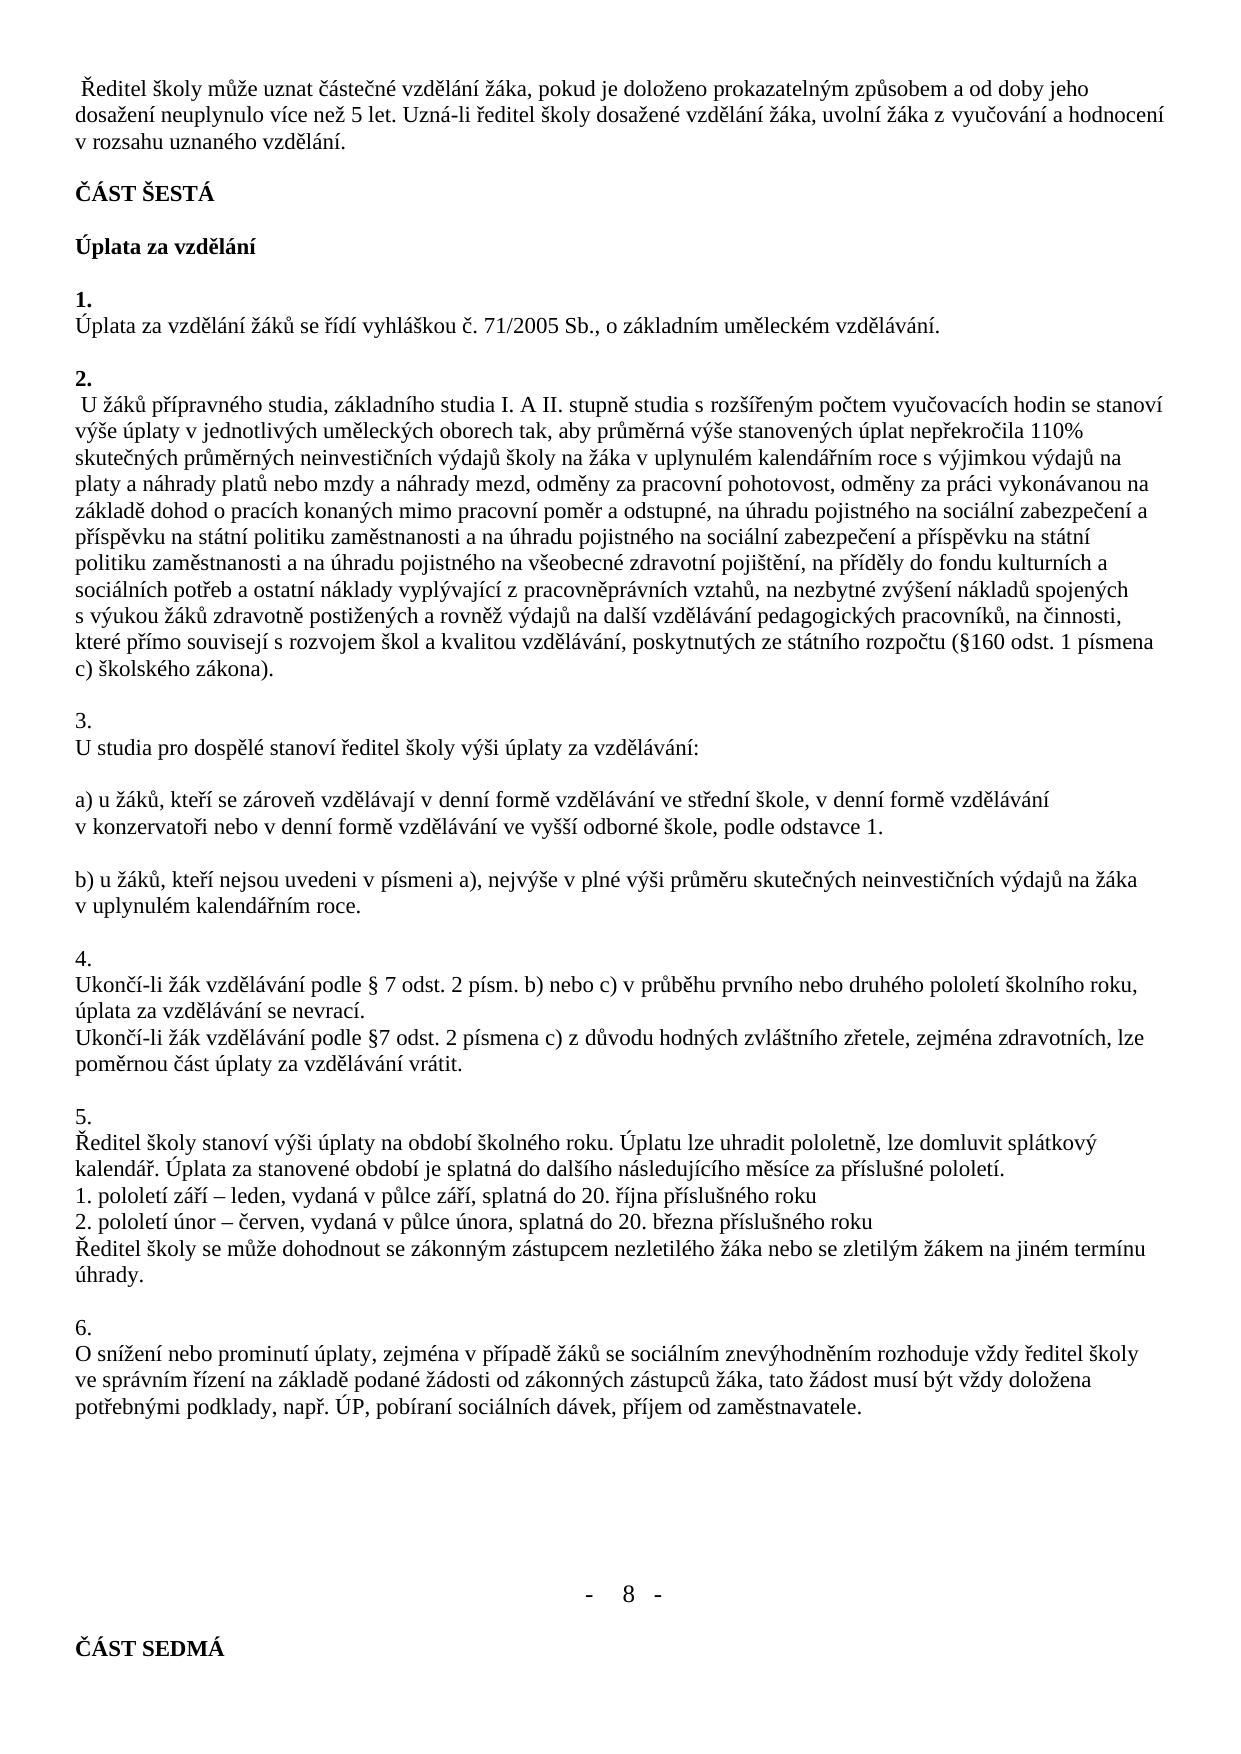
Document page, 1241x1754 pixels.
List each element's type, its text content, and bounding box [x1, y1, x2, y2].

text 6. [75, 1314, 1165, 1340]
text U žáků přípravného studia, základního studia I. A II. stupně studia s rozšířeným počtem vyučovacích hodin se stanoví výše úplaty v jednotlivých uměleckých oborech tak, aby průměrná výše stanovených úplat nepřekročila 110% skutečných průměrných neinvestičních výdajů školy na žáka v uplynulém kalendářním roce s výjimkou výdajů na platy a náhrady platů nebo mzdy a náhrady mezd, odměny za pracovní pohotovost, odměny za práci vykonávanou na základě dohod o pracích konaných mimo pracovní poměr a odstupné, na úhradu pojistného na sociální zabezpečení a příspěvku na státní politiku zaměstnanosti a na úhradu pojistného na sociální zabezpečení a příspěvku na státní politiku zaměstnanosti a na úhradu pojistného na všeobecné zdravotní pojištění, na příděly do fondu kulturních a sociálních potřeb a ostatní náklady vyplývající z pracovněprávních vztahů, na nezbytné zvýšení nákladů spojených s výukou žáků zdravotně postižených a rovněž výdajů na další vzdělávání pedagogických pracovníků, na činnosti, které přímo souvisejí s rozvojem škol a kvalitou vzdělávání, poskytnutých ze státního rozpočtu (§160 odst. 1 písmena [75, 391, 1165, 655]
text Ukončí-li žák vzdělávání podle §7 odst. 2 písmena c) z důvodu hodných zvláštního zřetele, zejména zdravotních, lze poměrnou část úplaty za vzdělávání vrátit. [75, 1024, 1165, 1076]
text c) školského zákona). [75, 655, 1165, 681]
text Úplata za vzdělání [75, 233, 1165, 259]
text b) u žáků, kteří nejsou uvedeni v písmeni a), nejvýše v plné výši průměru skutečných neinvestičních výdajů na žáka v uplynulém kalendářním roce. [75, 866, 1165, 918]
text Ředitel školy stanoví výši úplaty na období školného roku. Úplatu lze uhradit pololetně, lze domluvit splátkový kalendář. Úplata za stanovené období je splatná do dalšího následujícího měsíce za příslušné pololetí. [75, 1129, 1165, 1182]
text 4. [75, 945, 1165, 971]
text 1. [75, 286, 1165, 312]
text Úplata za vzdělání žáků se řídí vyhláškou č. 71/2005 Sb., o základním uměleckém vzdělávání. [75, 312, 1165, 338]
text ČÁST SEDMÁ [75, 1635, 1165, 1661]
text O snížení nebo prominutí úplaty, zejména v případě žáků se sociálním znevýhodněním rozhoduje vždy ředitel školy ve správním řízení na základě podané žádosti od zákonných zástupců žáka, tato žádost musí být vždy doložena potřebnými podklady, např. ÚP, pobíraní sociálních dávek, příjem od zaměstnavatele. [75, 1340, 1165, 1419]
text Ředitel školy může uznat částečné vzdělání žáka, pokud je doloženo prokazatelným způsobem a od doby jeho dosažení neuplynulo více než 5 let. Uzná-li ředitel školy dosažené vzdělání žáka, uvolní žáka z vyučování a hodnocení v rozsahu uznaného vzdělání. [75, 75, 1165, 154]
text a) u žáků, kteří se zároveň vzdělávají v denní formě vzdělávání ve střední škole, v denní formě vzdělávání v konzervatoři nebo v denní formě vzdělávání ve vyšší odborné škole, podle odstavce 1. [75, 787, 1165, 839]
text 2. pololetí únor – červen, vydaná v půlce února, splatná do 20. března příslušného roku [75, 1208, 1165, 1234]
list 8 - [81, 1579, 1165, 1608]
text ČÁST ŠESTÁ [75, 180, 1165, 207]
text 5. [75, 1103, 1165, 1129]
text 1. pololetí září – leden, vydaná v půlce září, splatná do 20. října příslušného roku [75, 1182, 1165, 1208]
text Ukončí-li žák vzdělávání podle § 7 odst. 2 písm. b) nebo c) v průběhu prvního nebo druhého pololetí školního roku, úplata za vzdělávání se nevrací. [75, 971, 1165, 1024]
text Ředitel školy se může dohodnout se zákonným zástupcem nezletilého žáka nebo se zletilým žákem na jiném termínu úhrady. [75, 1234, 1165, 1287]
text 2. [75, 365, 1165, 391]
text U studia pro dospělé stanoví ředitel školy výši úplaty za vzdělávání: [75, 734, 1165, 760]
text 3. [75, 707, 1165, 734]
